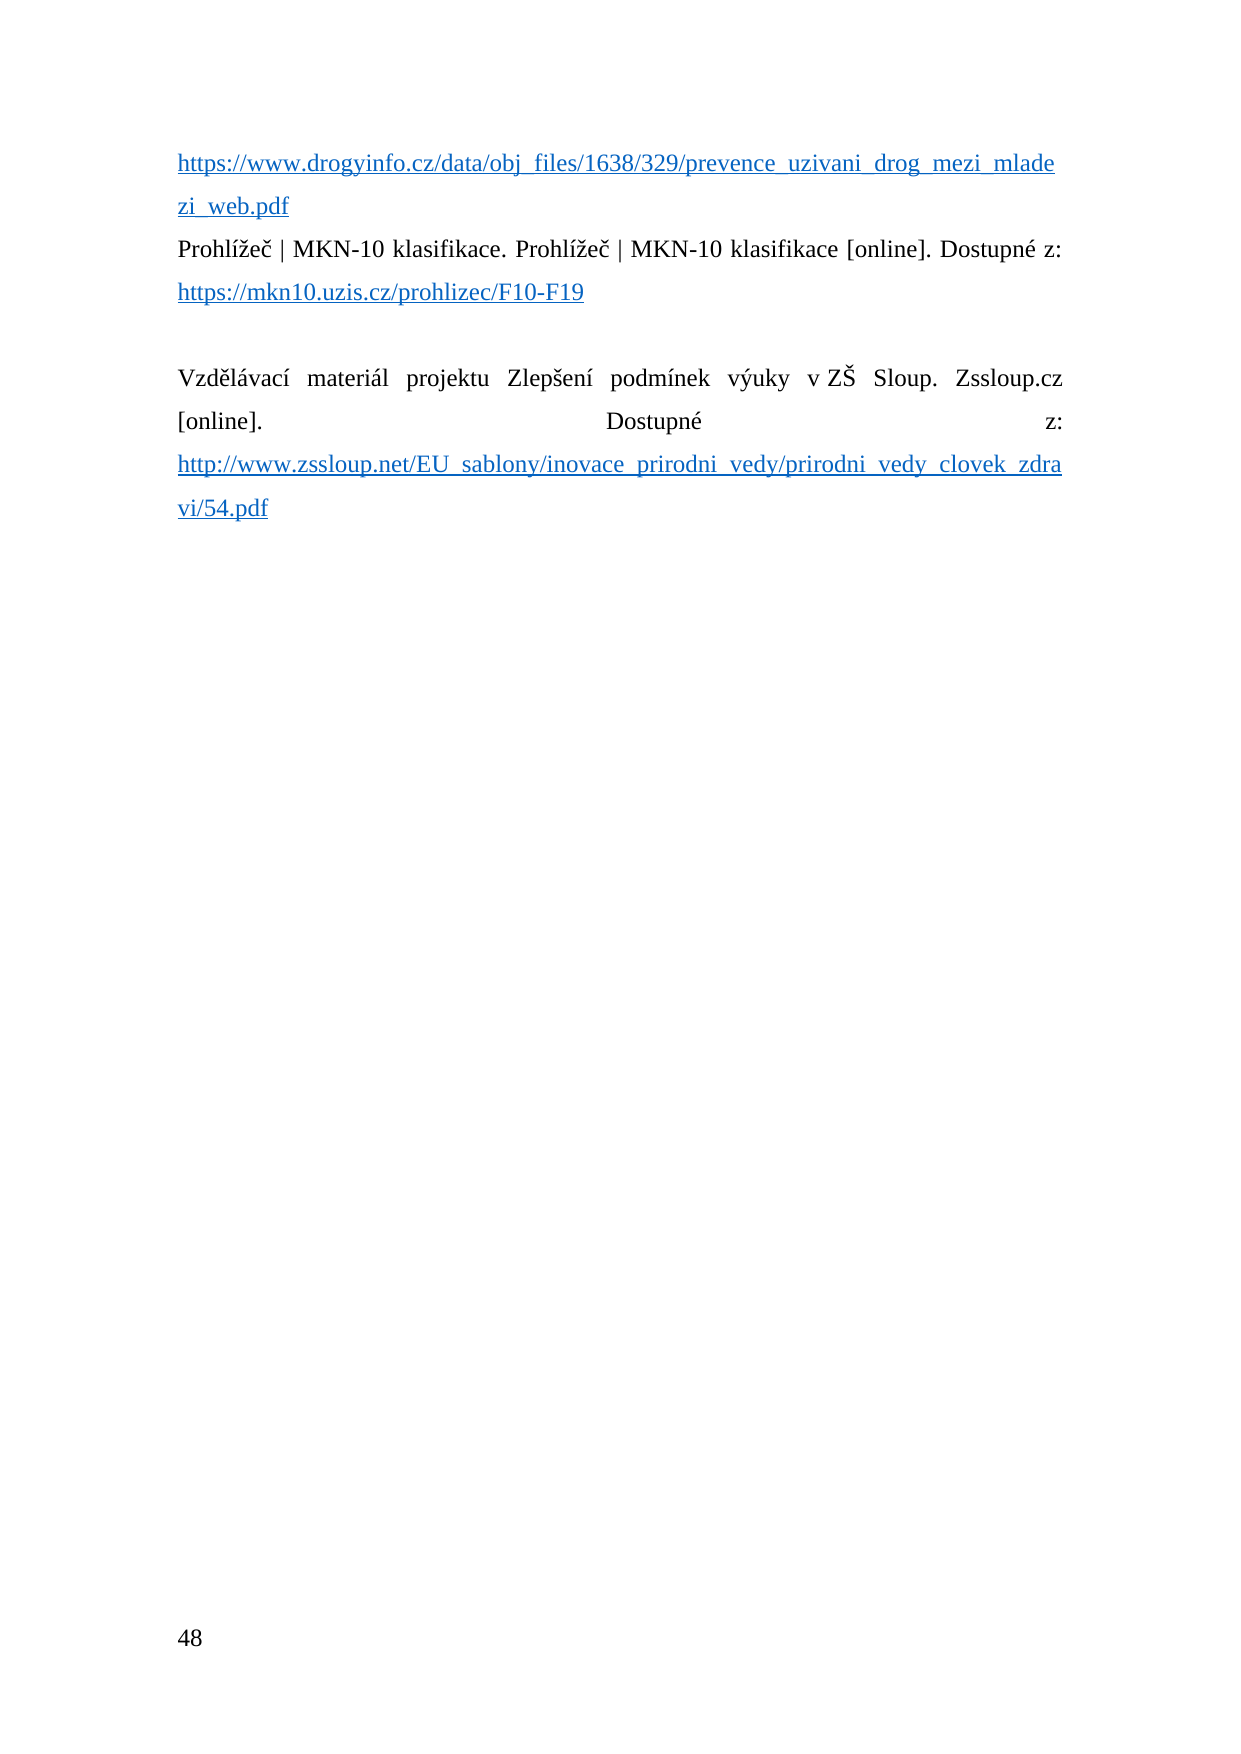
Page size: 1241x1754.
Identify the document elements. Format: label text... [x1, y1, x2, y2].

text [177, 148, 1063, 219]
text Prohlížeč | MKN-10 klasifikace. Prohlížeč | MKN-10 klasifikace [online]. Dostupné z: https://mkn10.uzis.cz/prohlizec/F10-F19 [177, 234, 1063, 306]
text Vzdělávací materiál projektu Zlepšení podmínek výuky v ZŠ Sloup. Zssloup.cz [online]. Dostupné z: http://www.zssloup.net/EU_sablony/inovace_prirodni_vedy/prirodni_vedy_clovek_zdravi/54.pdf [177, 363, 1063, 521]
